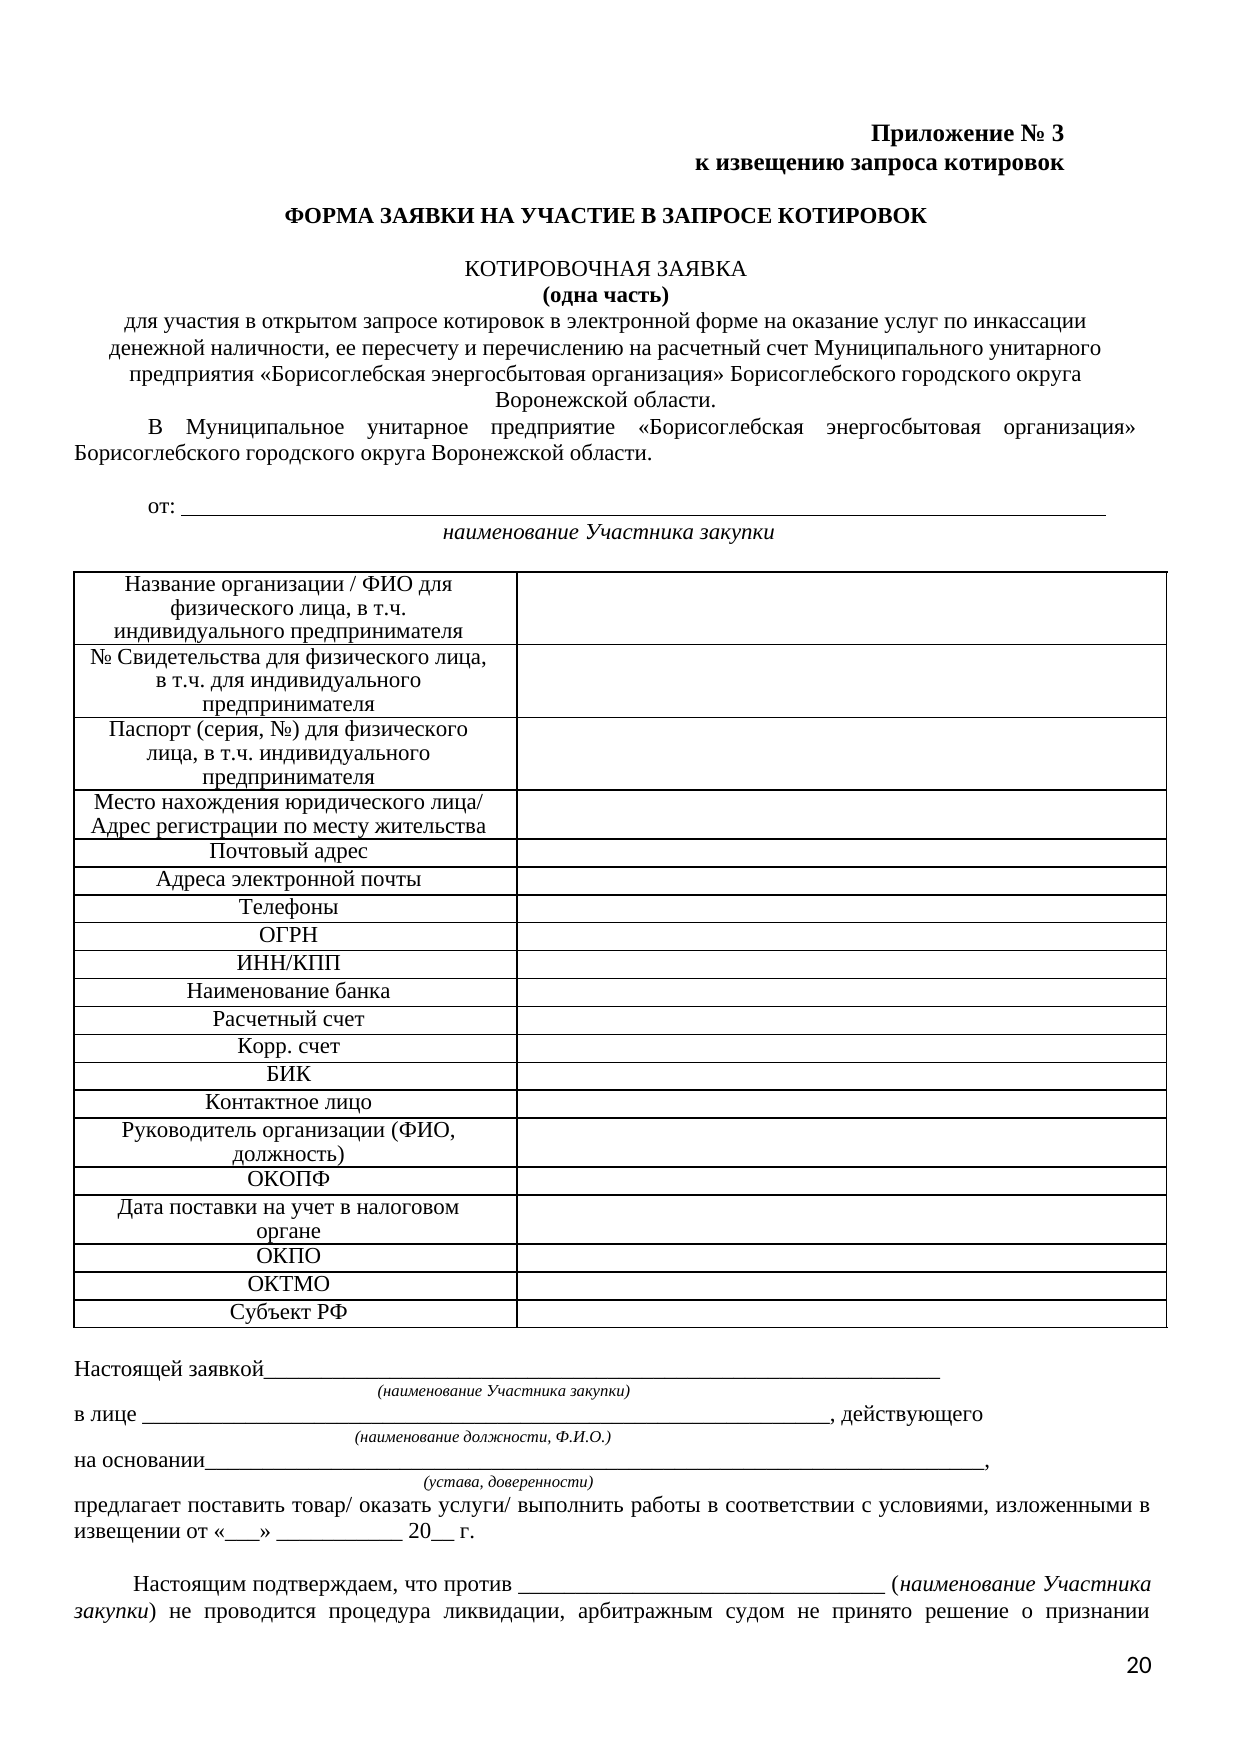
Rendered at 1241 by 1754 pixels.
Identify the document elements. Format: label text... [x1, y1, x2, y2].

table_cell Субъект РФ [75, 1301, 516, 1327]
table_cell [518, 1245, 1166, 1271]
text (одна часть) [74, 281, 1138, 307]
table_cell Наименование банка [75, 979, 516, 1006]
table_cell Расчетный счет [75, 1007, 516, 1033]
table_cell ОКТМО [75, 1273, 516, 1299]
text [74, 1570, 1152, 1623]
table_cell [518, 645, 1166, 716]
table_cell [518, 840, 1166, 866]
table_cell Почтовый адрес [75, 840, 516, 866]
text ФОРМА ЗАЯВКИ НА УЧАСТИЕ В ЗАПРОСЕ КОТИРОВОК [74, 202, 1138, 228]
table_cell [518, 1196, 1166, 1243]
table_cell Дата поставки на учет в налоговом органе [75, 1196, 516, 1243]
text в лице ____________________________________________________________, действующего [74, 1400, 1152, 1427]
table_cell [518, 896, 1166, 922]
table_header [518, 573, 1166, 644]
table_cell Телефоны [75, 896, 516, 922]
text наименование Участника закупки [369, 518, 1138, 544]
text предлагает поставить товар/ оказать услуги/ выполнить работы в соответствии с условиями, изложенными в извещении от «___» ___________ 20__ г. [74, 1491, 1152, 1544]
text В Муниципальное унитарное предприятие «Борисоглебская энергосбытовая организация» Борисоглебского городского округа Воронежской области. [74, 413, 1138, 466]
table_cell Паспорт (серия, №) для физического лица, в т.ч. индивидуального предпринимателя [75, 718, 516, 789]
table_cell Контактное лицо [75, 1091, 516, 1117]
table_cell [518, 951, 1166, 978]
table_cell [518, 979, 1166, 1006]
table_cell ИНН/КПП [75, 951, 516, 978]
table_cell ОКПО [75, 1245, 516, 1271]
table_cell [518, 1007, 1166, 1033]
text для участия в открытом запросе котировок в электронной форме на оказание услуг по инкассации денежной наличности, ее пересчету и перечислению на расчетный счет Муниципального унитарного предприятия «Борисоглебская энергосбытовая организация» Борисоглебского городского округа Воронежской области. [74, 307, 1138, 413]
table_cell [518, 1035, 1166, 1061]
table_cell Корр. счет [75, 1035, 516, 1061]
table_cell [518, 1063, 1166, 1089]
table_cell Место нахождения юридического лица/ Адрес регистрации по месту жительства [75, 791, 516, 838]
table_cell [518, 1119, 1166, 1166]
table_cell № Свидетельства для физического лица, в т.ч. для индивидуального предпринимателя [75, 645, 516, 716]
table_cell [518, 718, 1166, 789]
text КОТИРОВОЧНАЯ ЗАЯВКА [74, 255, 1138, 281]
text (наименование должности, Ф.И.О.) [74, 1427, 1152, 1446]
table_cell [518, 1168, 1166, 1194]
text (наименование Участника закупки) [74, 1381, 1152, 1400]
text Настоящей заявкой___________________________________________________________ [74, 1355, 1152, 1381]
table_cell ОКОПФ [75, 1168, 516, 1194]
table_cell ОГРН [75, 923, 516, 950]
table_cell [518, 868, 1166, 894]
table_cell [518, 1273, 1166, 1299]
table_cell Адреса электронной почты [75, 868, 516, 894]
table_header Название организации / ФИО для физического лица, в т.ч. индивидуального предпринимателя [75, 573, 516, 644]
table_cell Руководитель организации (ФИО, должность) [75, 1119, 516, 1166]
text от: [74, 492, 1138, 518]
text к извещению запроса котировок [74, 147, 1064, 176]
text Приложение № 3 [74, 118, 1064, 147]
table_cell БИК [75, 1063, 516, 1089]
table_cell [518, 1091, 1166, 1117]
table_cell [518, 923, 1166, 950]
text (устава, доверенности) [74, 1472, 1152, 1491]
text на основании____________________________________________________________________, [74, 1446, 1152, 1472]
table_cell [518, 791, 1166, 838]
table_cell [518, 1301, 1166, 1327]
